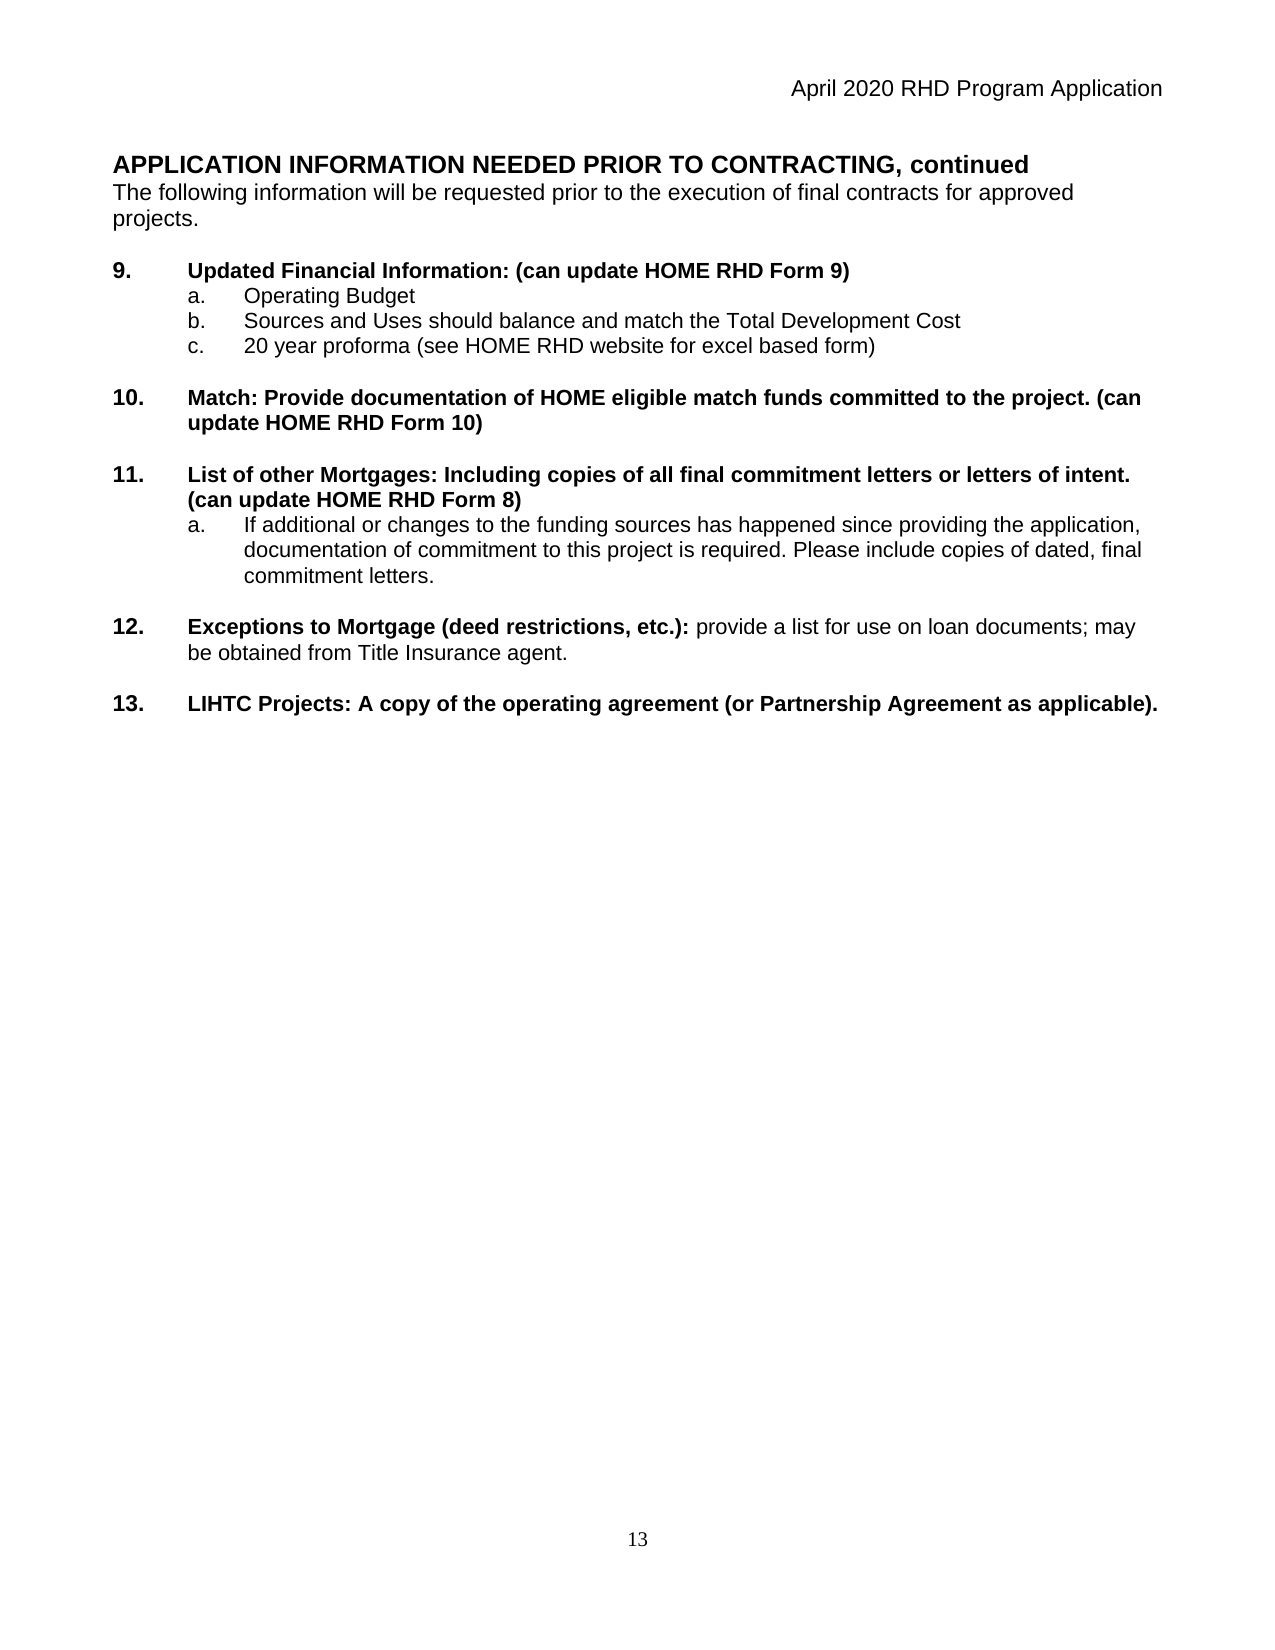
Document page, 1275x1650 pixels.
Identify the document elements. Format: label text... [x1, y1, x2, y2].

list 20 year proforma (see HOME RHD website for excel based form) [187, 333, 1162, 359]
list Sources and Uses should balance and match the Total Development Cost [187, 308, 1162, 333]
list Exceptions to Mortgage (deed restrictions, etc.): provide a list for use on loan documents; may be obtained from Title Insurance agent. [112, 613, 1162, 664]
list If additional or changes to the funding sources has happened since providing the application, documentation of commitment to this project is required. Please include copies of dated, final commitment letters. [187, 512, 1162, 588]
list Operating Budget [187, 283, 1162, 308]
list Updated Financial Information: (can update HOME RHD Form 9) [112, 257, 1162, 283]
list List of other Mortgages: Including copies of all final commitment letters or letters of intent. (can update HOME RHD Form 8) [112, 461, 1162, 512]
list LIHTC Projects: A copy of the operating agreement (or Partnership Agreement as applicable). [112, 690, 1162, 716]
text The following information will be requested prior to the execution of final contracts for approved projects. [112, 179, 1162, 231]
text APPLICATION information needed prior to contracting, continued [112, 150, 1162, 179]
list Match: Provide documentation of HOME eligible match funds committed to the project. (can update HOME RHD Form 10) [112, 384, 1162, 435]
